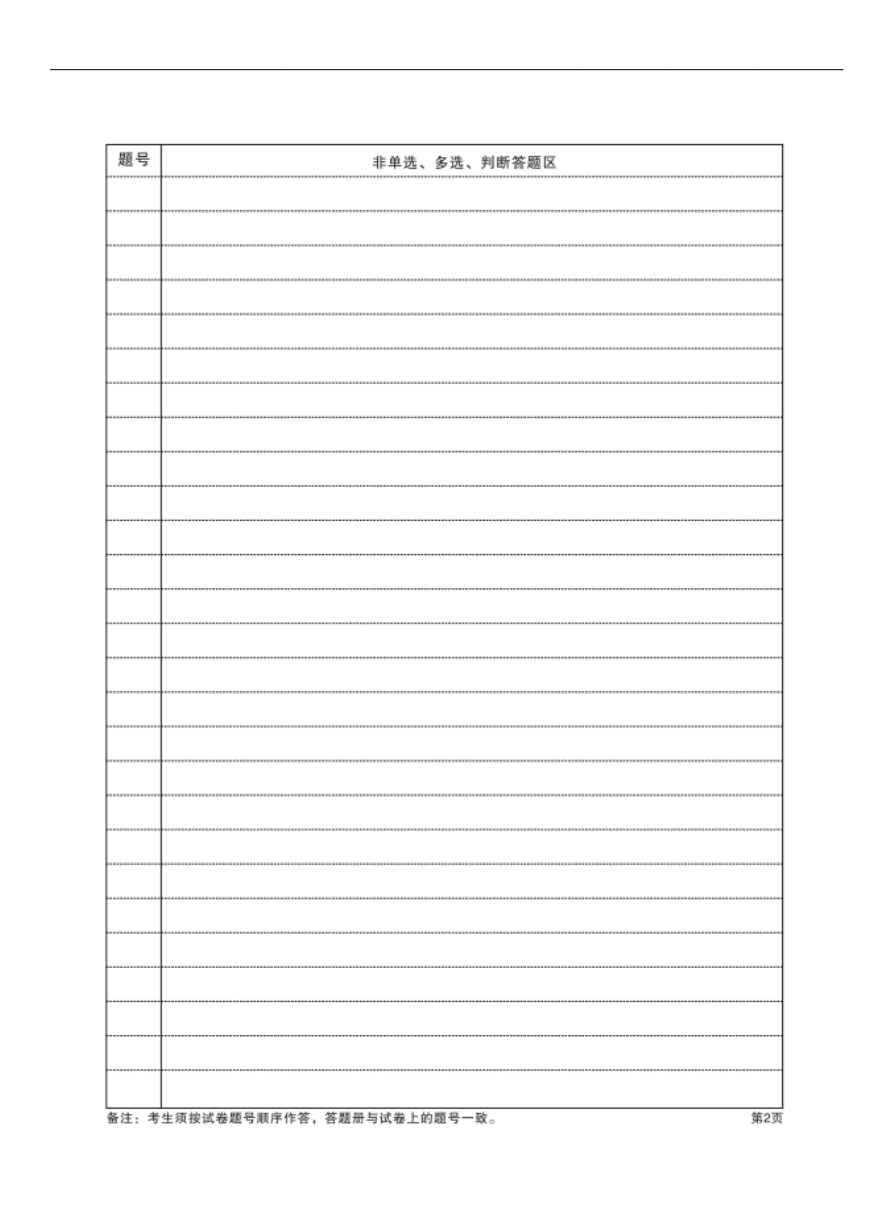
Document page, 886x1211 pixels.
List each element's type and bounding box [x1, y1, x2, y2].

picture [50, 69, 844, 1142]
